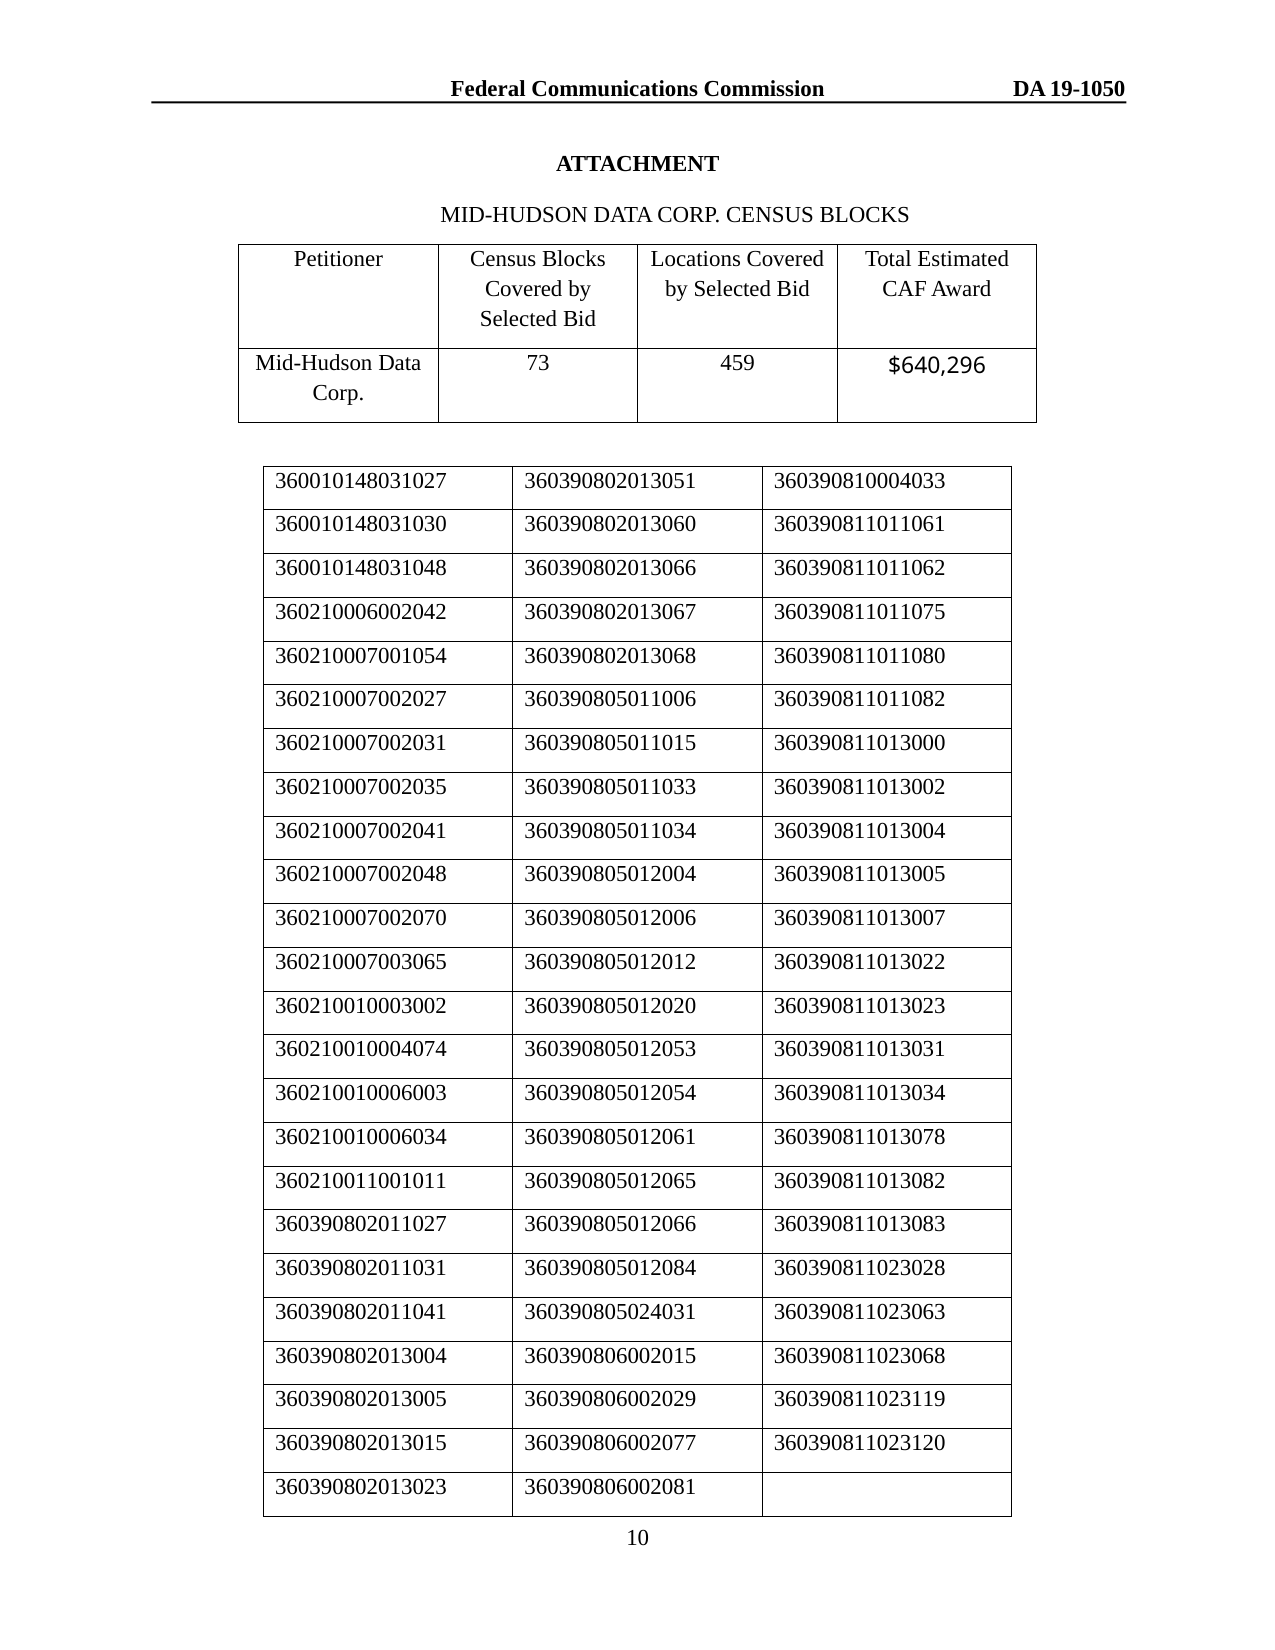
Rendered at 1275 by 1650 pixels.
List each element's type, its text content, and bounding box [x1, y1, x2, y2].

table_cell 360390811011061 [763, 510, 1011, 553]
table_cell 360390811013083 [763, 1210, 1011, 1253]
table_cell 360390805012012 [513, 948, 762, 991]
table_cell 360210006002042 [264, 598, 512, 641]
table_cell $640,296 [838, 349, 1036, 422]
table_header Locations Covered by Selected Bid [638, 245, 837, 348]
table_cell 360390805012020 [513, 992, 762, 1034]
table_cell 73 [439, 349, 637, 422]
table_header 360390802013051 [513, 467, 762, 509]
table_cell 459 [638, 349, 837, 422]
table_cell 360390805012006 [513, 904, 762, 947]
table_cell 360390802011031 [264, 1254, 512, 1297]
table_cell 360390811013002 [763, 773, 1011, 816]
table_cell 360390802013004 [264, 1342, 512, 1384]
table_cell 360210007002041 [264, 817, 512, 859]
table_cell 360390811013022 [763, 948, 1011, 991]
table_cell 360390811023068 [763, 1342, 1011, 1384]
table_cell 360390805012084 [513, 1254, 762, 1297]
table_cell 360390811013082 [763, 1167, 1011, 1209]
table_cell 360390805011034 [513, 817, 762, 859]
table_cell 360390802013023 [264, 1473, 512, 1516]
table_cell 360390805012053 [513, 1035, 762, 1078]
table_cell 360390811013007 [763, 904, 1011, 947]
table_cell 360390811013078 [763, 1123, 1011, 1166]
table_cell 360390811023120 [763, 1429, 1011, 1472]
table_cell 360390802013015 [264, 1429, 512, 1472]
table_cell 360390802013060 [513, 510, 762, 553]
list MID-HUDSON DATA CORP. CENSUS BLOCKS [150, 201, 1125, 227]
table_cell 360390811011080 [763, 642, 1011, 684]
table_cell 360390802013005 [264, 1385, 512, 1428]
table_cell 360210007001054 [264, 642, 512, 684]
table_cell 360390811013005 [763, 860, 1011, 903]
table_cell 360390805011033 [513, 773, 762, 816]
table_cell 360390811013004 [763, 817, 1011, 859]
table_cell 360210007002031 [264, 729, 512, 772]
table_header 360010148031027 [264, 467, 512, 509]
table_cell 360390811023028 [763, 1254, 1011, 1297]
table_cell 360390806002029 [513, 1385, 762, 1428]
table_cell 360390806002015 [513, 1342, 762, 1384]
table_cell 360390806002077 [513, 1429, 762, 1472]
table_cell 360390802013066 [513, 554, 762, 597]
table_cell 360390811011082 [763, 685, 1011, 728]
table_cell 360390805024031 [513, 1298, 762, 1341]
table_cell 360390805011015 [513, 729, 762, 772]
table_cell 360390811013034 [763, 1079, 1011, 1122]
table_cell 360390802013067 [513, 598, 762, 641]
table_header Census Blocks Covered by Selected Bid [439, 245, 637, 348]
table_cell 360010148031048 [264, 554, 512, 597]
table_cell 360390811011062 [763, 554, 1011, 597]
table_cell 360390805012066 [513, 1210, 762, 1253]
table_cell 360210010006034 [264, 1123, 512, 1166]
table_cell 360390806002081 [513, 1473, 762, 1516]
table_cell 360390811013000 [763, 729, 1011, 772]
table_cell 360210010003002 [264, 992, 512, 1034]
table_cell 360390805011006 [513, 685, 762, 728]
table_header 360390810004033 [763, 467, 1011, 509]
table_header Total Estimated CAF Award [838, 245, 1036, 348]
table_cell 360210011001011 [264, 1167, 512, 1209]
table_cell 360390805012054 [513, 1079, 762, 1122]
table_cell 360390805012061 [513, 1123, 762, 1166]
table_cell 360210007002070 [264, 904, 512, 947]
table_cell 360390811011075 [763, 598, 1011, 641]
table_cell 360210010004074 [264, 1035, 512, 1078]
table_cell 360390811023119 [763, 1385, 1011, 1428]
table_cell 360390811023063 [763, 1298, 1011, 1341]
table_cell 360390811013023 [763, 992, 1011, 1034]
table_header Petitioner [239, 245, 438, 348]
table_cell 360390805012065 [513, 1167, 762, 1209]
table_cell 360390802011027 [264, 1210, 512, 1253]
table_cell 360010148031030 [264, 510, 512, 553]
text ATTACHMENT [150, 150, 1125, 176]
table_cell 360210007002027 [264, 685, 512, 728]
table_cell 360390802011041 [264, 1298, 512, 1341]
table_cell 360390811013031 [763, 1035, 1011, 1078]
table_cell 360210007002035 [264, 773, 512, 816]
table_cell [763, 1473, 1011, 1516]
table_cell 360390805012004 [513, 860, 762, 903]
table_cell Mid-Hudson Data Corp. [239, 349, 438, 422]
table_cell 360210007002048 [264, 860, 512, 903]
table_cell 360210010006003 [264, 1079, 512, 1122]
table_cell 360210007003065 [264, 948, 512, 991]
table_cell 360390802013068 [513, 642, 762, 684]
